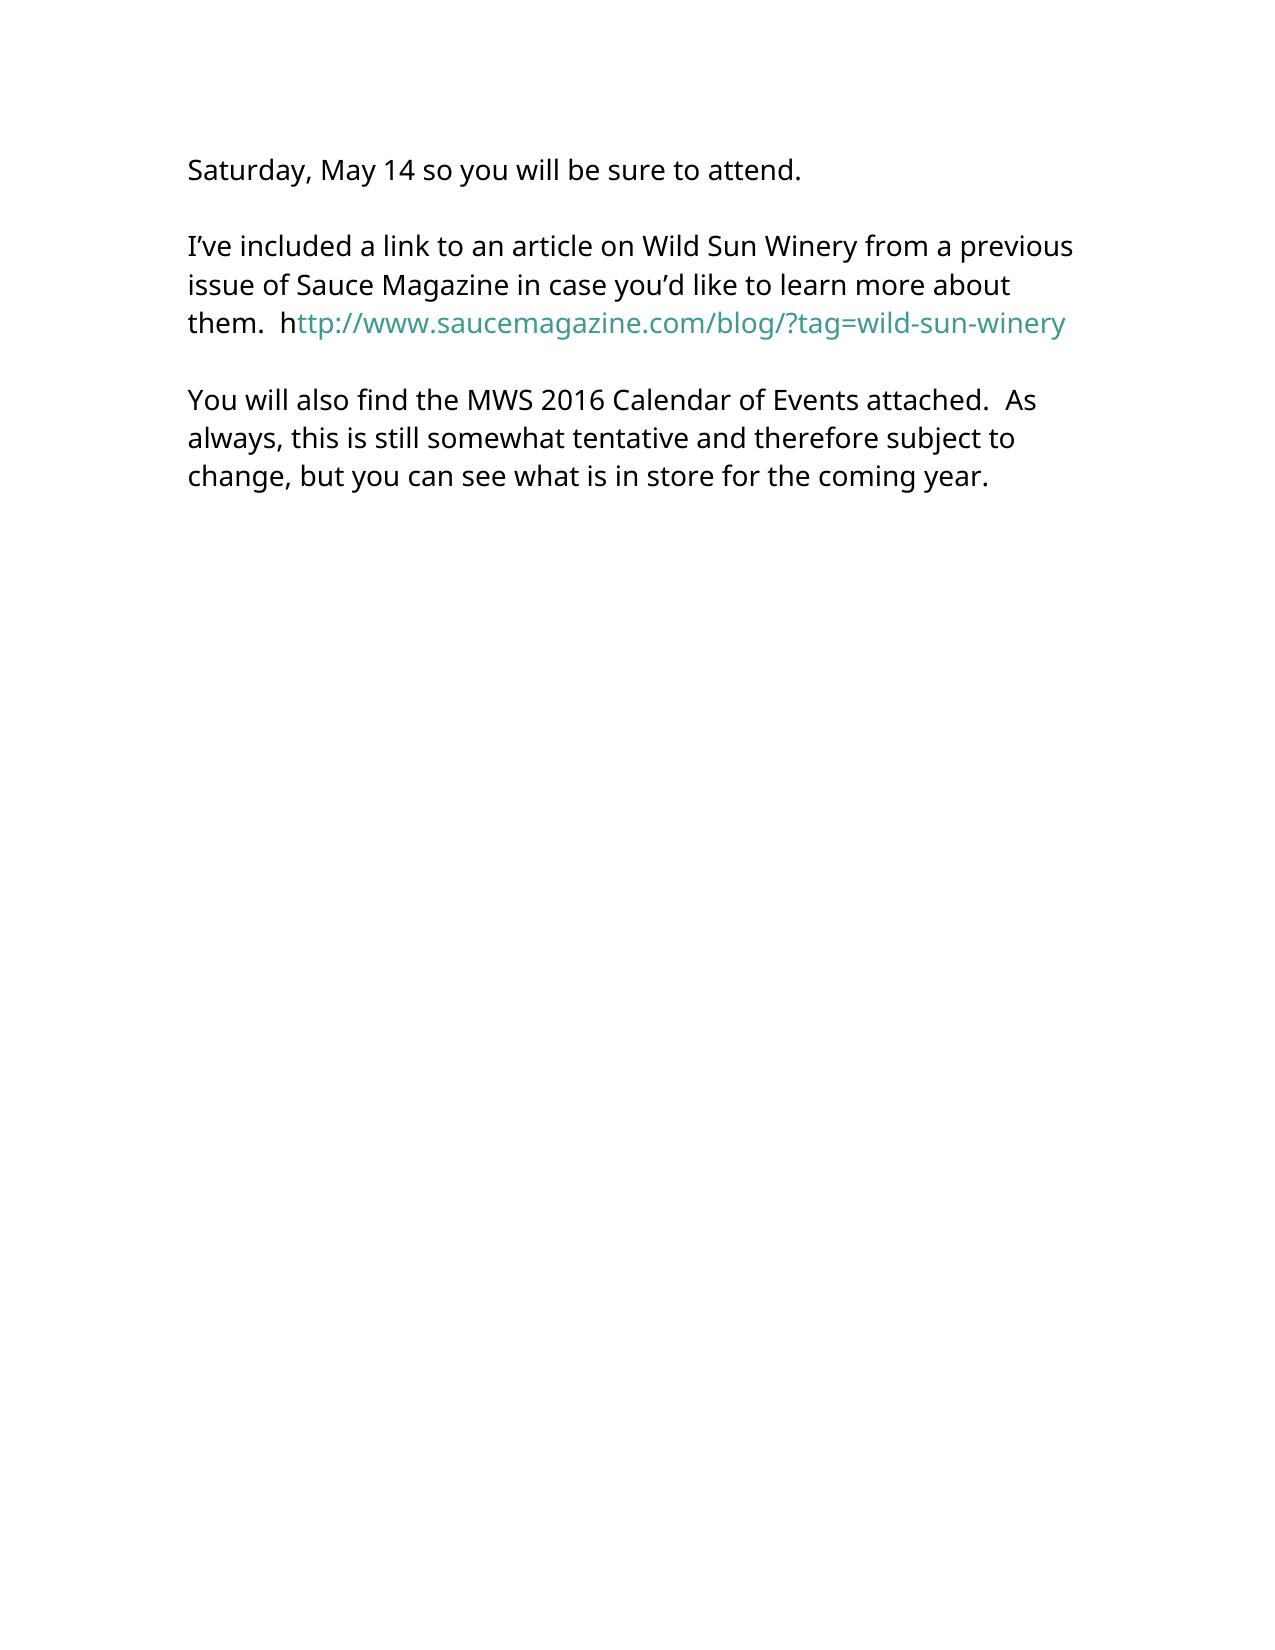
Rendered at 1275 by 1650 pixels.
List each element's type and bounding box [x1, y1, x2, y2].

text [187, 150, 1087, 495]
